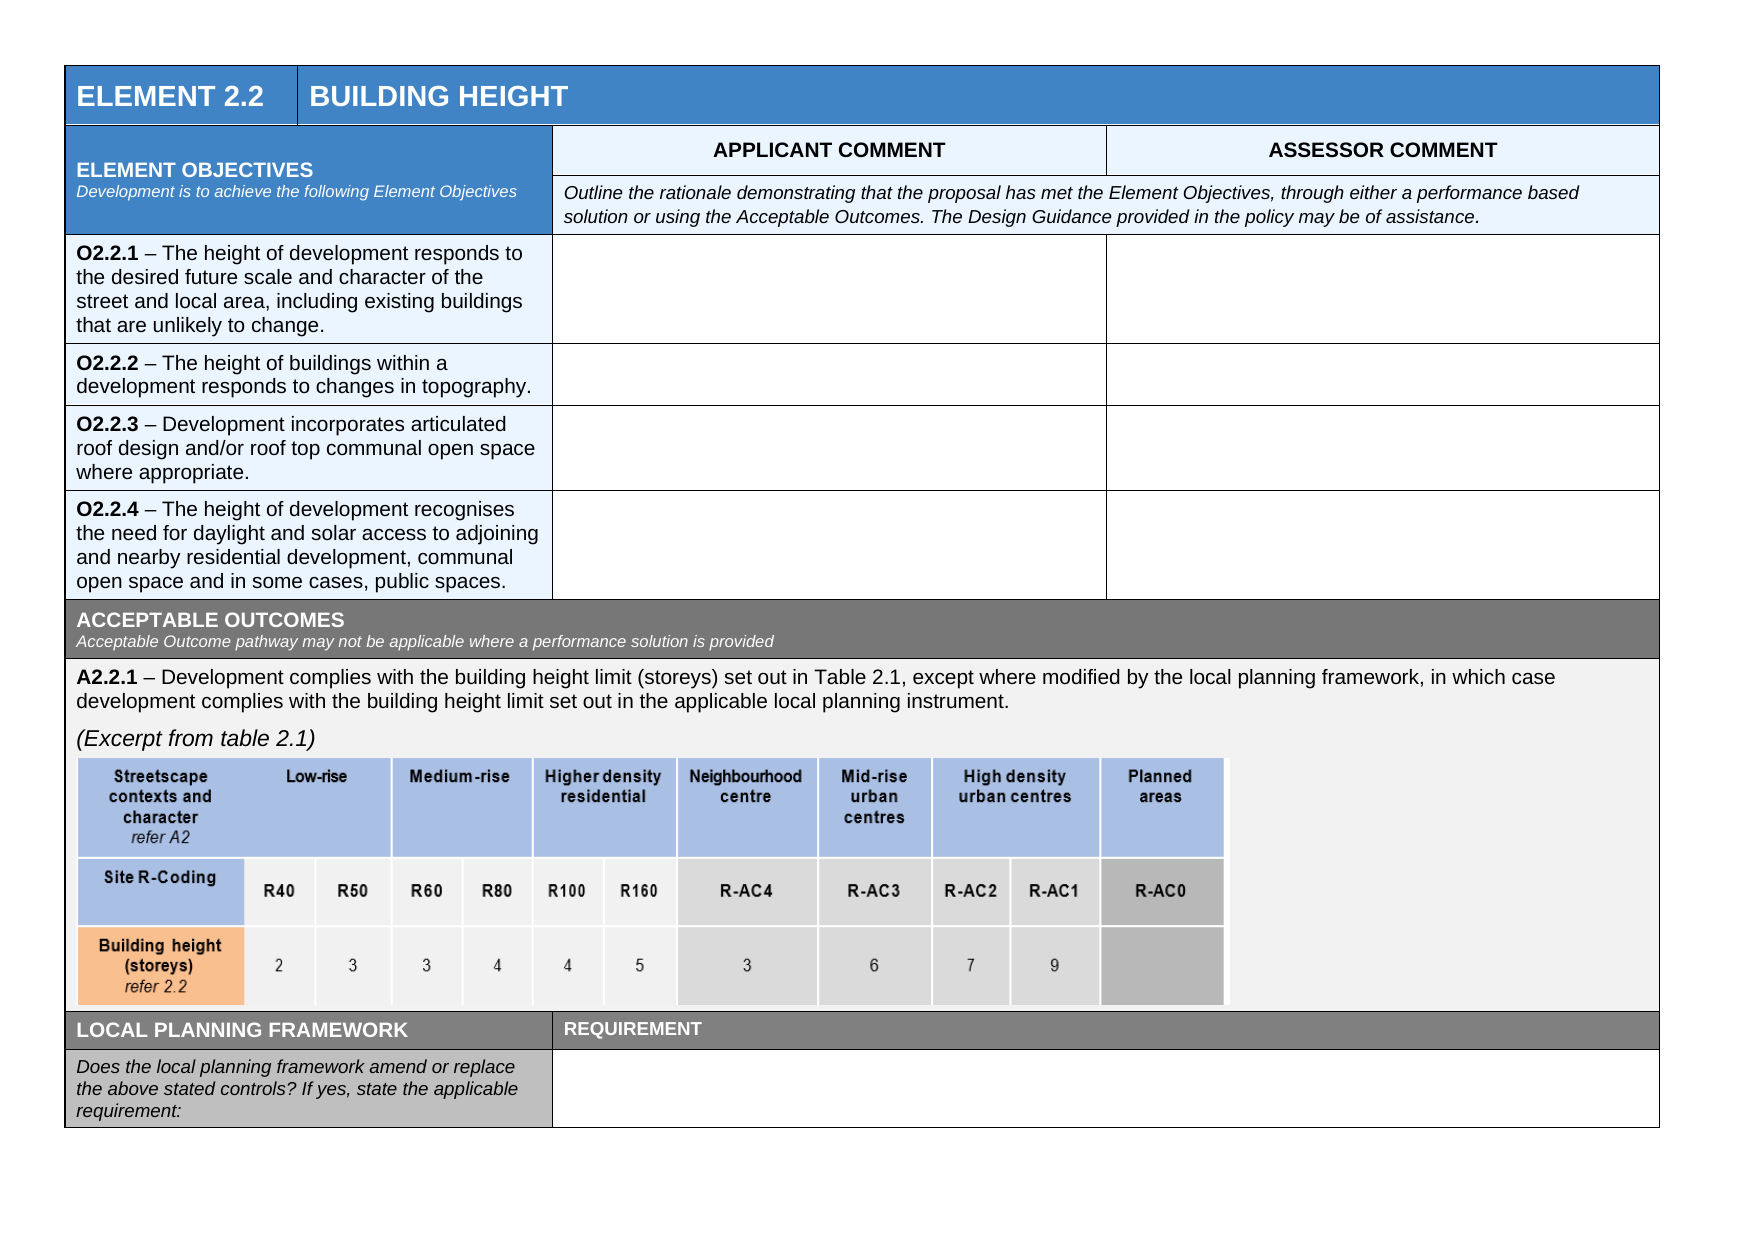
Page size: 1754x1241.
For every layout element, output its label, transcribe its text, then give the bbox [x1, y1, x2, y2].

table_cell [1107, 235, 1659, 343]
table_cell O2.2.1 – The height of development responds to the desired future scale and character of the street and local area, including existing buildings that are unlikely to change. [66, 235, 552, 343]
table_cell ACCEPTABLE OUTCOMES Acceptable Outcome pathway may not be applicable where a performance solution is provided [66, 600, 1659, 658]
table_cell [553, 1050, 1659, 1127]
table_cell Outline the rationale demonstrating that the proposal has met the Element Objectives, through either a performance based solution or using the Acceptable Outcomes. The Design Guidance provided in the policy may be of assistance. [553, 176, 1659, 234]
table_cell REQUIREMENT [553, 1012, 1659, 1049]
table_cell ELEMENT OBJECTIVES Development is to achieve the following Element Objectives [66, 126, 552, 234]
table_cell O2.2.2 – The height of buildings within a development responds to changes in topography. [66, 344, 552, 404]
table_cell Does the local planning framework amend or replace the above stated controls? If yes, state the applicable requirement: [66, 1050, 552, 1127]
table_cell [553, 491, 1106, 599]
table_cell [1107, 491, 1659, 599]
table_cell O2.2.3 – Development incorporates articulated roof design and/or roof top communal open space where appropriate. [66, 406, 552, 490]
picture [76, 758, 1230, 1005]
table_cell [1107, 406, 1659, 490]
table_cell [553, 344, 1106, 404]
table_header ELEMENT 2.2 [66, 66, 297, 124]
table_cell LOCAL PLANNING FRAMEWORK [66, 1012, 552, 1049]
table_cell [553, 406, 1106, 490]
table_cell applIcant comment [553, 126, 1106, 174]
table_cell O2.2.4 – The height of development recognises the need for daylight and solar access to adjoining and nearby residential development, communal open space and in some cases, public spaces. [66, 491, 552, 599]
table_header BUILDING HEIGHT [298, 66, 1659, 124]
table_cell A2.2.1 – Development complies with the building height limit (storeys) set out in Table 2.1, except where modified by the local planning framework, in which case development complies with the building height limit set out in the applicable local planning instrument. (Excerpt from table 2.1) [66, 659, 1659, 1011]
table_cell [1107, 344, 1659, 404]
table_cell [553, 235, 1106, 343]
table_cell ASSESSOR COMMENT [1107, 126, 1659, 174]
